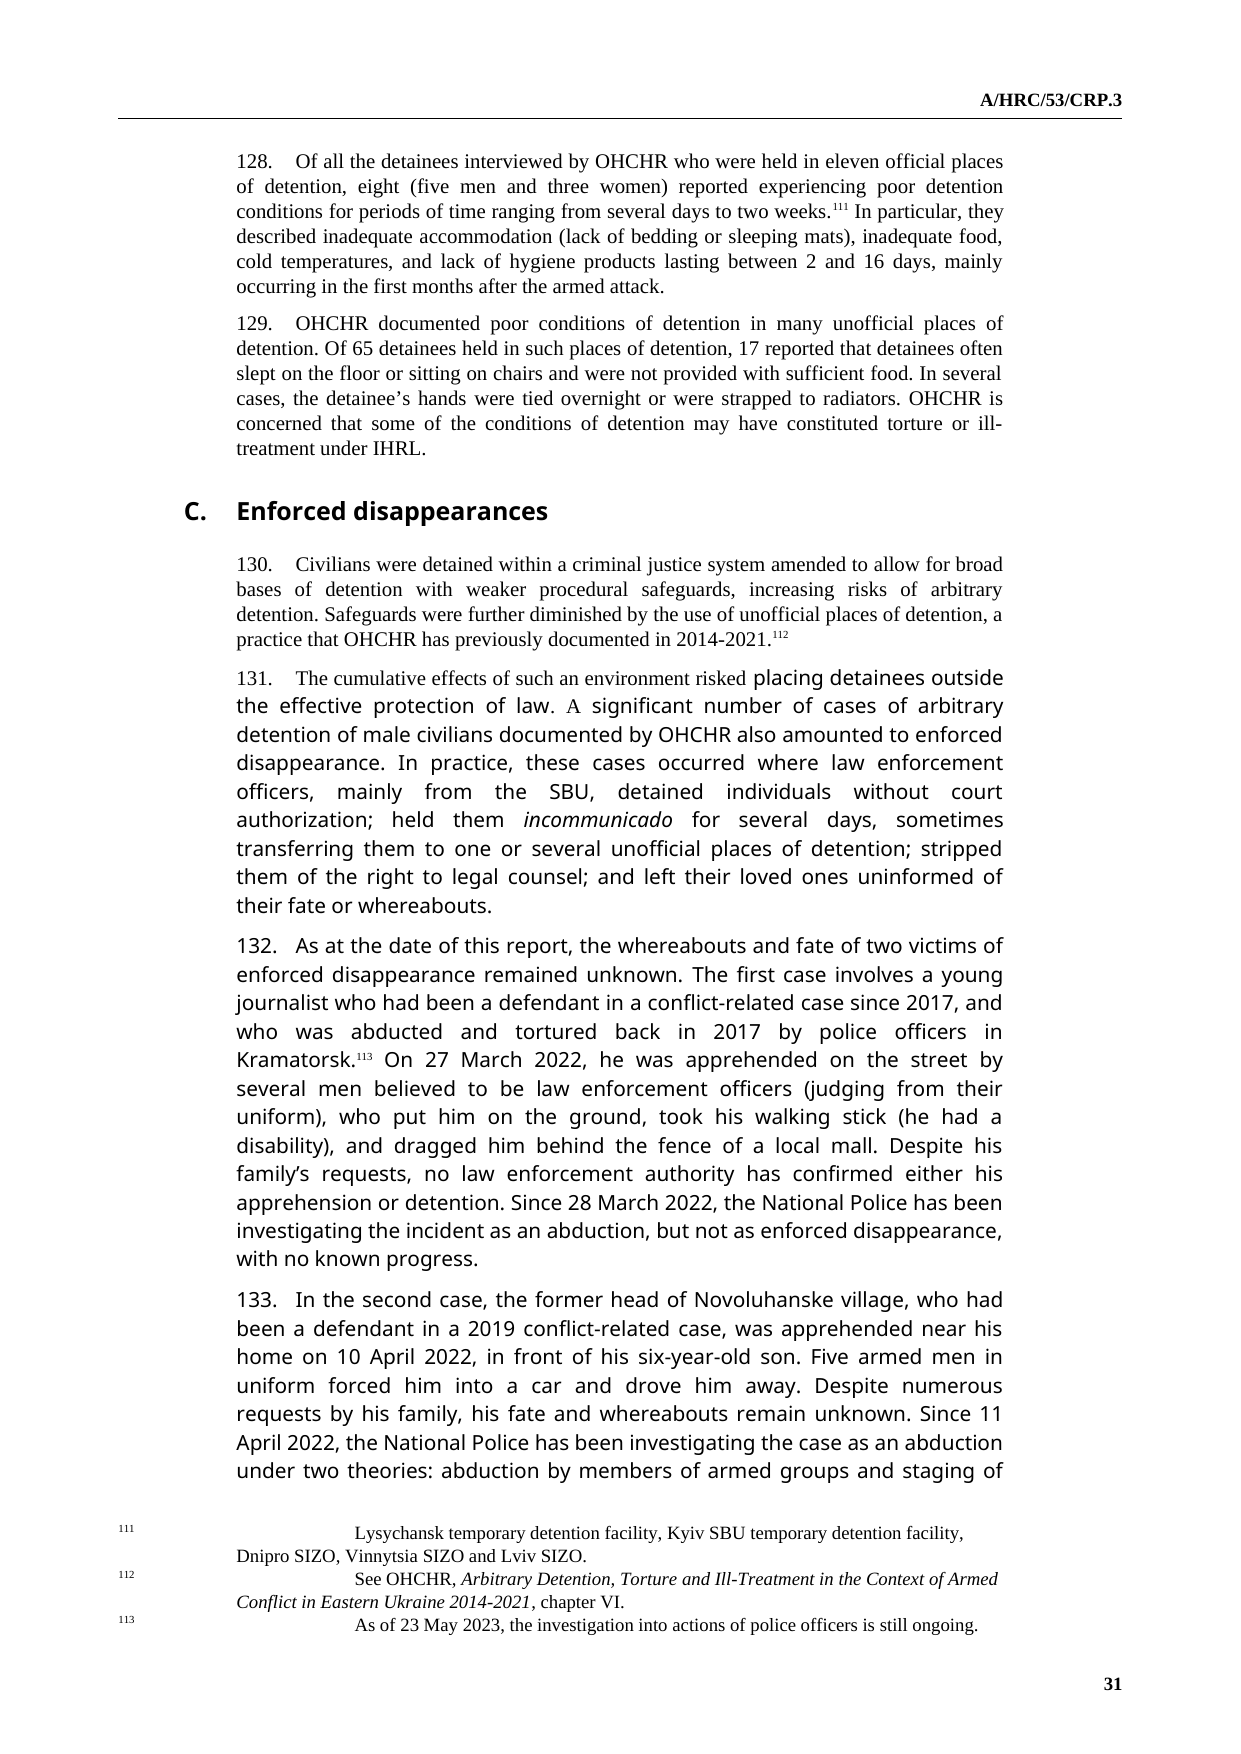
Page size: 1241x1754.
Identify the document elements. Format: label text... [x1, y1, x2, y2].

text 132. As at the date of this report, the whereabouts and fate of two victims of enforced disappearance remained unknown. The first case involves a young journalist who had been a defendant in a conflict-related case since 2017, and who was abducted and tortured back in 2017 by police officers in Kramatorsk. On 27 March 2022, he was apprehended on the street by several men believed to be law enforcement officers (judging from their uniform), who put him on the ground, took his walking stick (he had a disability), and dragged him behind the fence of a local mall. Despite his family’s requests, no law enforcement authority has confirmed either his apprehension or detention. Since 28 March 2022, the National Police has been investigating the incident as an abduction, but not as enforced disappearance, with no known progress. [236, 932, 1004, 1273]
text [236, 1285, 1004, 1484]
text C. Enforced disappearances [118, 498, 1004, 526]
text 129. OHCHR documented poor conditions of detention in many unofficial places of detention. Of 65 detainees held in such places of detention, 17 reported that detainees often slept on the floor or sitting on chairs and were not provided with sufficient food. In several cases, the detainee’s hands were tied overnight or were strapped to radiators. OHCHR is concerned that some of the conditions of detention may have constituted torture or ill-treatment under IHRL. [236, 310, 1004, 460]
text 130. Civilians were detained within a criminal justice system amended to allow for broad bases of detention with weaker procedural safeguards, increasing risks of arbitrary detention. Safeguards were further diminished by the use of unofficial places of detention, a practice that OHCHR has previously documented in 2014-2021. [236, 551, 1004, 651]
text 128. Of all the detainees interviewed by OHCHR who were held in eleven official places of detention, eight (five men and three women) reported experiencing poor detention conditions for periods of time ranging from several days to two weeks. In particular, they described inadequate accommodation (lack of bedding or sleeping mats), inadequate food, cold temperatures, and lack of hygiene products lasting between 2 and 16 days, mainly occurring in the first months after the armed attack. [236, 148, 1004, 298]
text 131. The cumulative effects of such an environment risked placing detainees outside the effective protection of law. A significant number of cases of arbitrary detention of male civilians documented by OHCHR also amounted to enforced disappearance. In practice, these cases occurred where law enforcement officers, mainly from the SBU, detained individuals without court authorization; held them incommunicado for several days, sometimes transferring them to one or several unofficial places of detention; stripped them of the right to legal counsel; and left their loved ones uninformed of their fate or whereabouts. [236, 663, 1004, 919]
